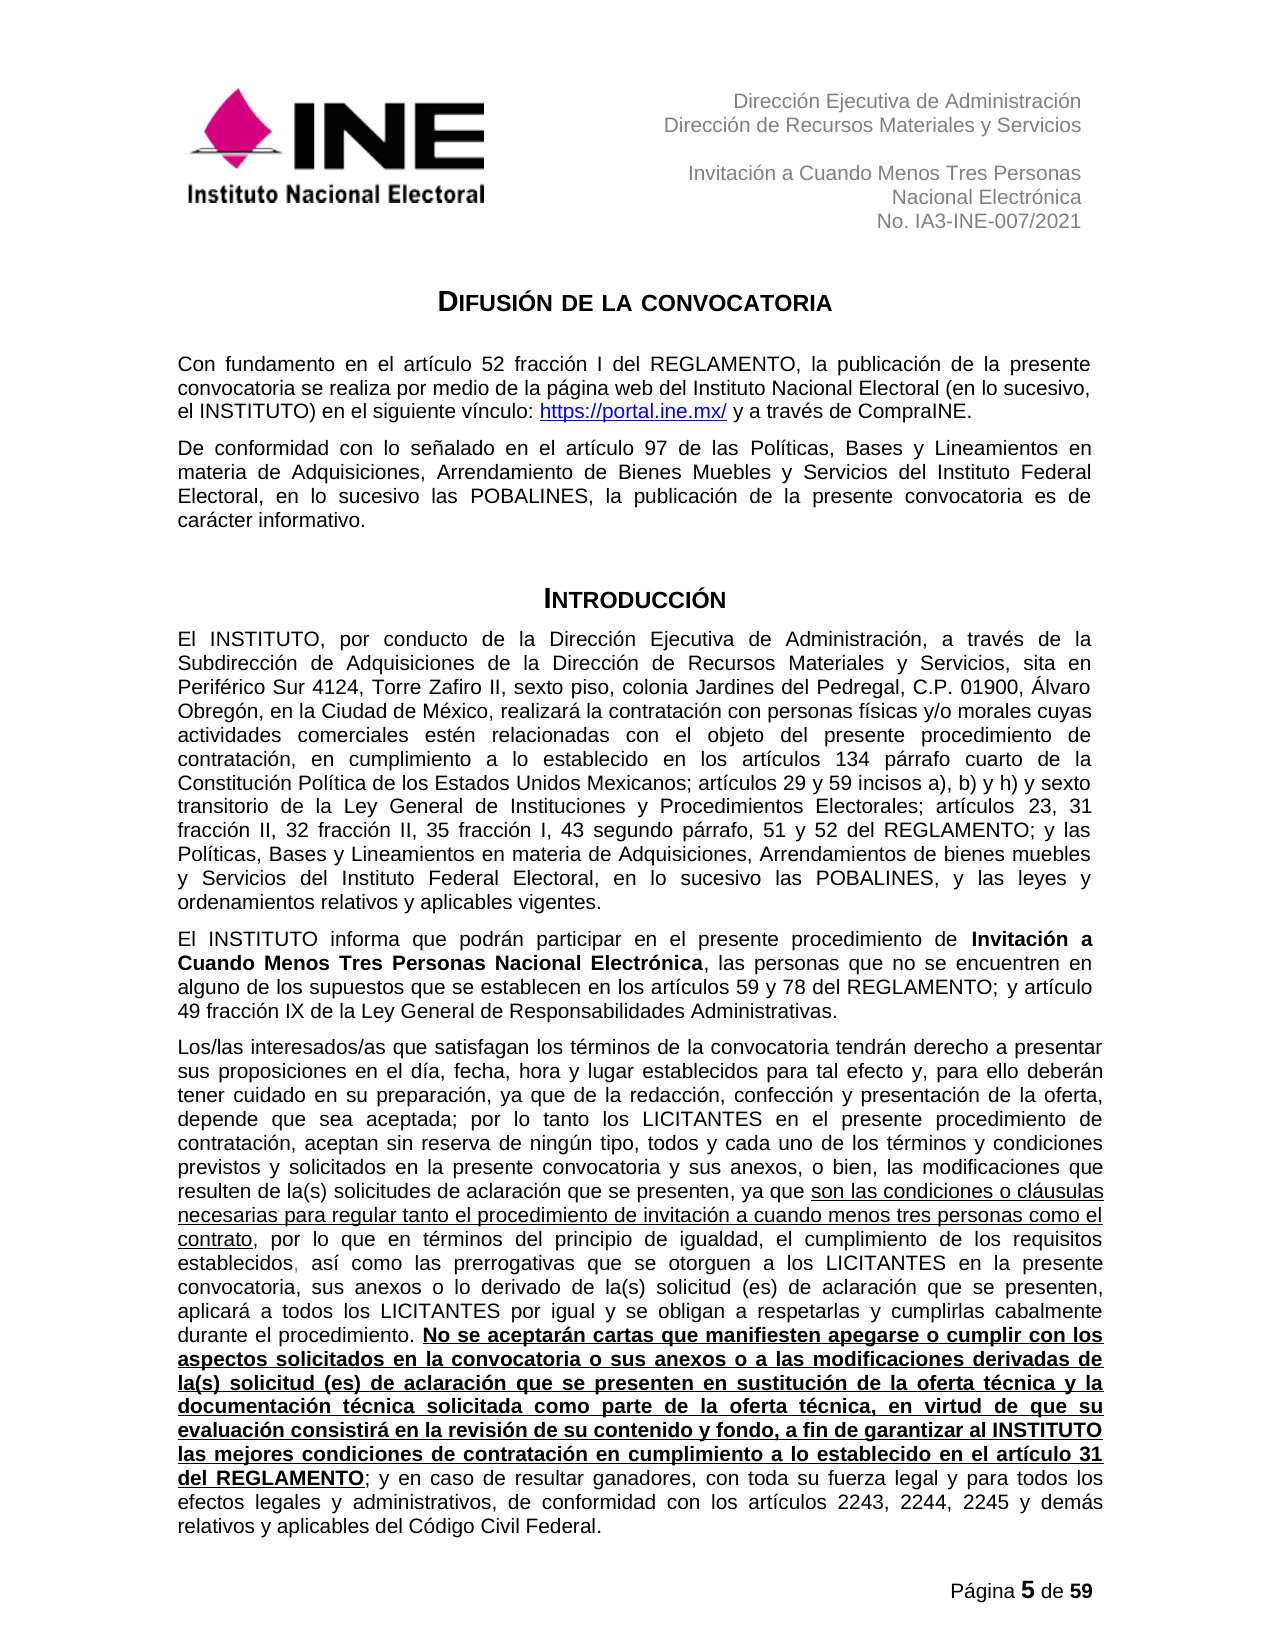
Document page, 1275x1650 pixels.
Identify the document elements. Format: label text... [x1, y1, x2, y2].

text El INSTITUTO informa que podrán participar en el presente procedimiento de Invitación a Cuando Menos Tres Personas Nacional Electrónica, las personas que no se encuentren en alguno de los supuestos que se establecen en los artículos 59 y 78 del REGLAMENTO; y artículo 49 fracción IX de la Ley General de Responsabilidades Administrativas. [177, 927, 1092, 1022]
picture [188, 88, 484, 203]
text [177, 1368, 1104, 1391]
text Difusión de la convocatoria [177, 284, 1092, 317]
text Los/las interesados/as que satisfagan los términos de la convocatoria tendrán derecho a presentar sus proposiciones en el día, fecha, hora y lugar establecidos para tal efecto y, para ello deberán tener cuidado en su preparación, ya que de la redacción, confección y presentación de la oferta, depende que sea aceptada; por lo tanto los LICITANTES en el presente procedimiento de contratación, aceptan sin reserva de ningún tipo, todos y cada uno de los términos y condiciones previstos y solicitados en la presente convocatoria y sus anexos, o bien, las modificaciones que resulten de la(s) solicitudes de aclaración que se presenten, ya que son las condiciones o cláusulas necesarias para regular tanto el procedimiento de invitación a cuando menos tres personas como el contrato, por lo que en términos del principio de igualdad, el cumplimiento de los requisitos establecidos, así como las prerrogativas que se otorguen a los LICITANTES en la presente convocatoria, sus anexos o lo derivado de la(s) solicitud (es) de aclaración que se presenten, aplicará a todos los LICITANTES por igual y se obligan a respetarlas y cumplirlas cabalmente durante el procedimiento. No se aceptarán cartas que manifiesten apegarse o cumplir con los aspectos solicitados en la convocatoria o sus anexos o a las modificaciones derivadas de la(s) solicitud (es) de aclaración que se presenten en sustitución de la oferta técnica y la documentación técnica solicitada como parte de la oferta técnica, en virtud de que su evaluación consistirá en la revisión de su contenido y fondo, a fin de garantizar al INSTITUTO las mejores condiciones de contratación en cumplimiento a lo establecido en el artículo 31 del REGLAMENTO; y en caso de resultar ganadores, con toda su fuerza legal y para todos los efectos legales y administrativos, de conformidad con los artículos 2243, 2244, 2245 y demás relativos y aplicables del Código Civil Federal. [177, 1035, 1104, 1367]
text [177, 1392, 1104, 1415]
text Introducción [177, 581, 1092, 614]
text Con fundamento en el artículo 52 fracción I del REGLAMENTO, la publicación de la presente convocatoria se realiza por medio de la página web del Instituto Nacional Electoral (en lo sucesivo, el INSTITUTO) en el siguiente vínculo: https://portal.ine.mx/ y a través de CompraINE. [177, 351, 1092, 423]
text De conformidad con lo señalado en el artículo 97 de las Políticas, Bases y Lineamientos en materia de Adquisiciones, Arrendamiento de Bienes Muebles y Servicios del Instituto Federal Electoral, en lo sucesivo las POBALINES, la publicación de la presente convocatoria es de carácter informativo. [177, 436, 1092, 532]
text El INSTITUTO, por conducto de la Dirección Ejecutiva de Administración, a través de la Subdirección de Adquisiciones de la Dirección de Recursos Materiales y Servicios, sita en Periférico Sur 4124, Torre Zafiro II, sexto piso, colonia Jardines del Pedregal, C.P. 01900, Álvaro Obregón, en la Ciudad de México, realizará la contratación con personas físicas y/o morales cuyas actividades comerciales estén relacionadas con el objeto del presente procedimiento de contratación, en cumplimiento a lo establecido en los artículos 134 párrafo cuarto de la Constitución Política de los Estados Unidos Mexicanos; artículos 29 y 59 incisos a), b) y h) y sexto transitorio de la Ley General de Instituciones y Procedimientos Electorales; artículos 23, 31 fracción II, 32 fracción II, 35 fracción I, 43 segundo párrafo, 51 y 52 del REGLAMENTO; y las Políticas, Bases y Lineamientos en materia de Adquisiciones, Arrendamientos de bienes muebles y Servicios del Instituto Federal Electoral, en lo sucesivo las POBALINES, y las leyes y ordenamientos relativos y aplicables vigentes. [177, 627, 1092, 914]
